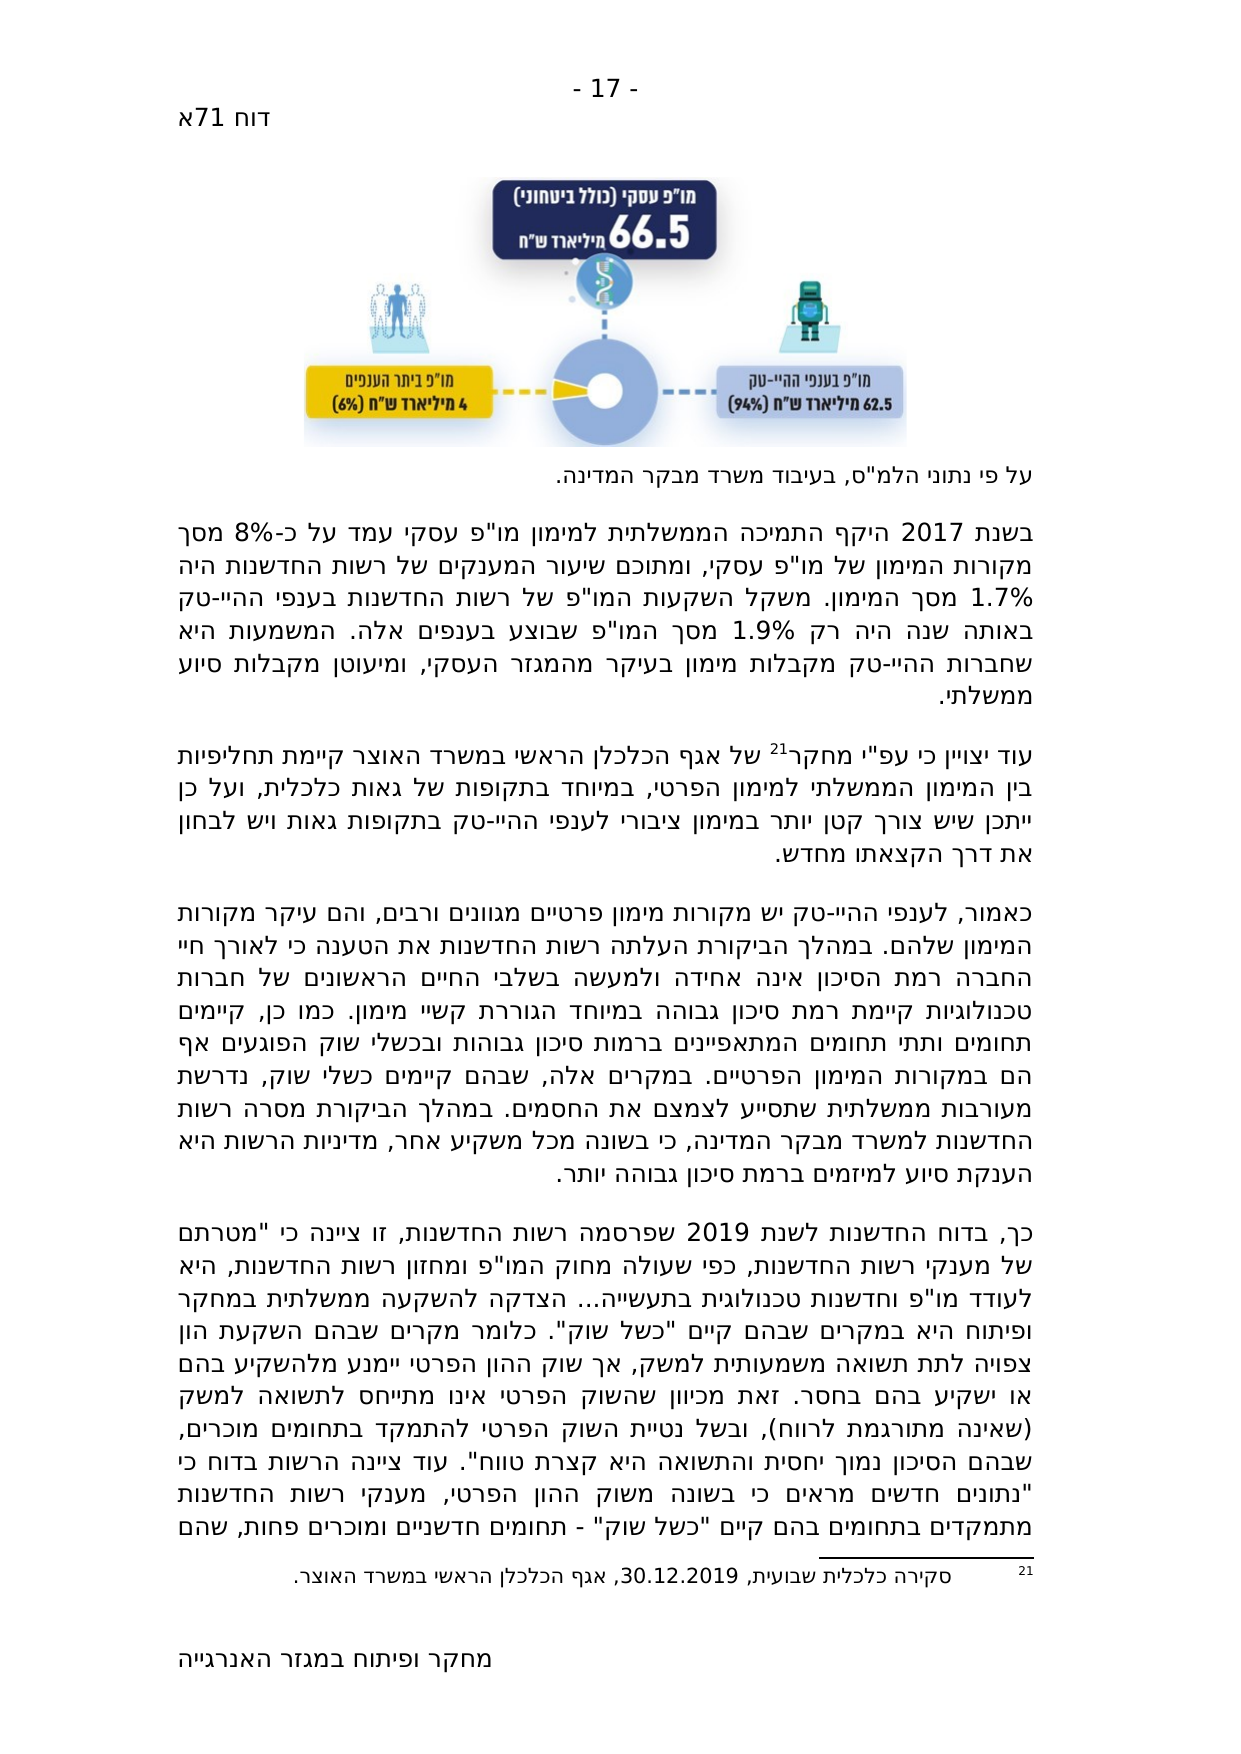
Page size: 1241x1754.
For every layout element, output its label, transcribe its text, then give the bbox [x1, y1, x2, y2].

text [177, 1218, 1033, 1541]
text כאמור, לענפי ההיי-טק יש מקורות מימון פרטיים מגוונים ורבים, והם עיקר מקורות המימון שלהם. במהלך הביקורת העלתה רשות החדשנות את הטענה כי לאורך חיי החברה רמת הסיכון אינה אחידה ולמעשה בשלבי החיים הראשונים של חברות טכנולוגיות קיימת רמת סיכון גבוהה במיוחד הגוררת קשיי מימון. כמו כן, קיימים תחומים ותתי תחומים המתאפיינים ברמות סיכון גבוהות ובכשלי שוק הפוגעים אף הם במקורות המימון הפרטיים. במקרים אלה, שבהם קיימים כשלי שוק, נדרשת מעורבות ממשלתית שתסייע לצמצם את החסמים. במהלך הביקורת מסרה רשות החדשנות למשרד מבקר המדינה, כי בשונה מכל משקיע אחר, מדיניות הרשות היא הענקת סיוע למיזמים ברמת סיכון גבוהה יותר. [177, 898, 1033, 1188]
text עוד יצויין כי עפ"י מחקר של אגף הכלכלן הראשי במשרד האוצר קיימת תחליפיות בין המימון הממשלתי למימון הפרטי, במיוחד בתקופות של גאות כלכלית, ועל כן ייתכן שיש צורך קטן יותר במימון ציבורי לענפי ההיי-טק בתקופות גאות ויש לבחון את דרך הקצאתו מחדש. [177, 741, 1033, 868]
text בשנת 2017 היקף התמיכה הממשלתית למימון מו"פ עסקי עמד על כ-8% מסך מקורות המימון של מו"פ עסקי, ומתוכם שיעור המענקים של רשות החדשנות היה 1.7% מסך המימון. משקל השקעות המו"פ של רשות החדשנות בענפי ההיי-טק באותה שנה היה רק 1.9% מסך המו"פ שבוצע בענפים אלה. המשמעות היא שחברות ההיי-טק מקבלות מימון בעיקר מהמגזר העסקי, ומיעוטן מקבלות סיוע ממשלתי. [177, 518, 1033, 711]
text על פי נתוני הלמ"ס, בעיבוד משרד מבקר המדינה. [177, 462, 1033, 488]
picture [303, 177, 907, 447]
